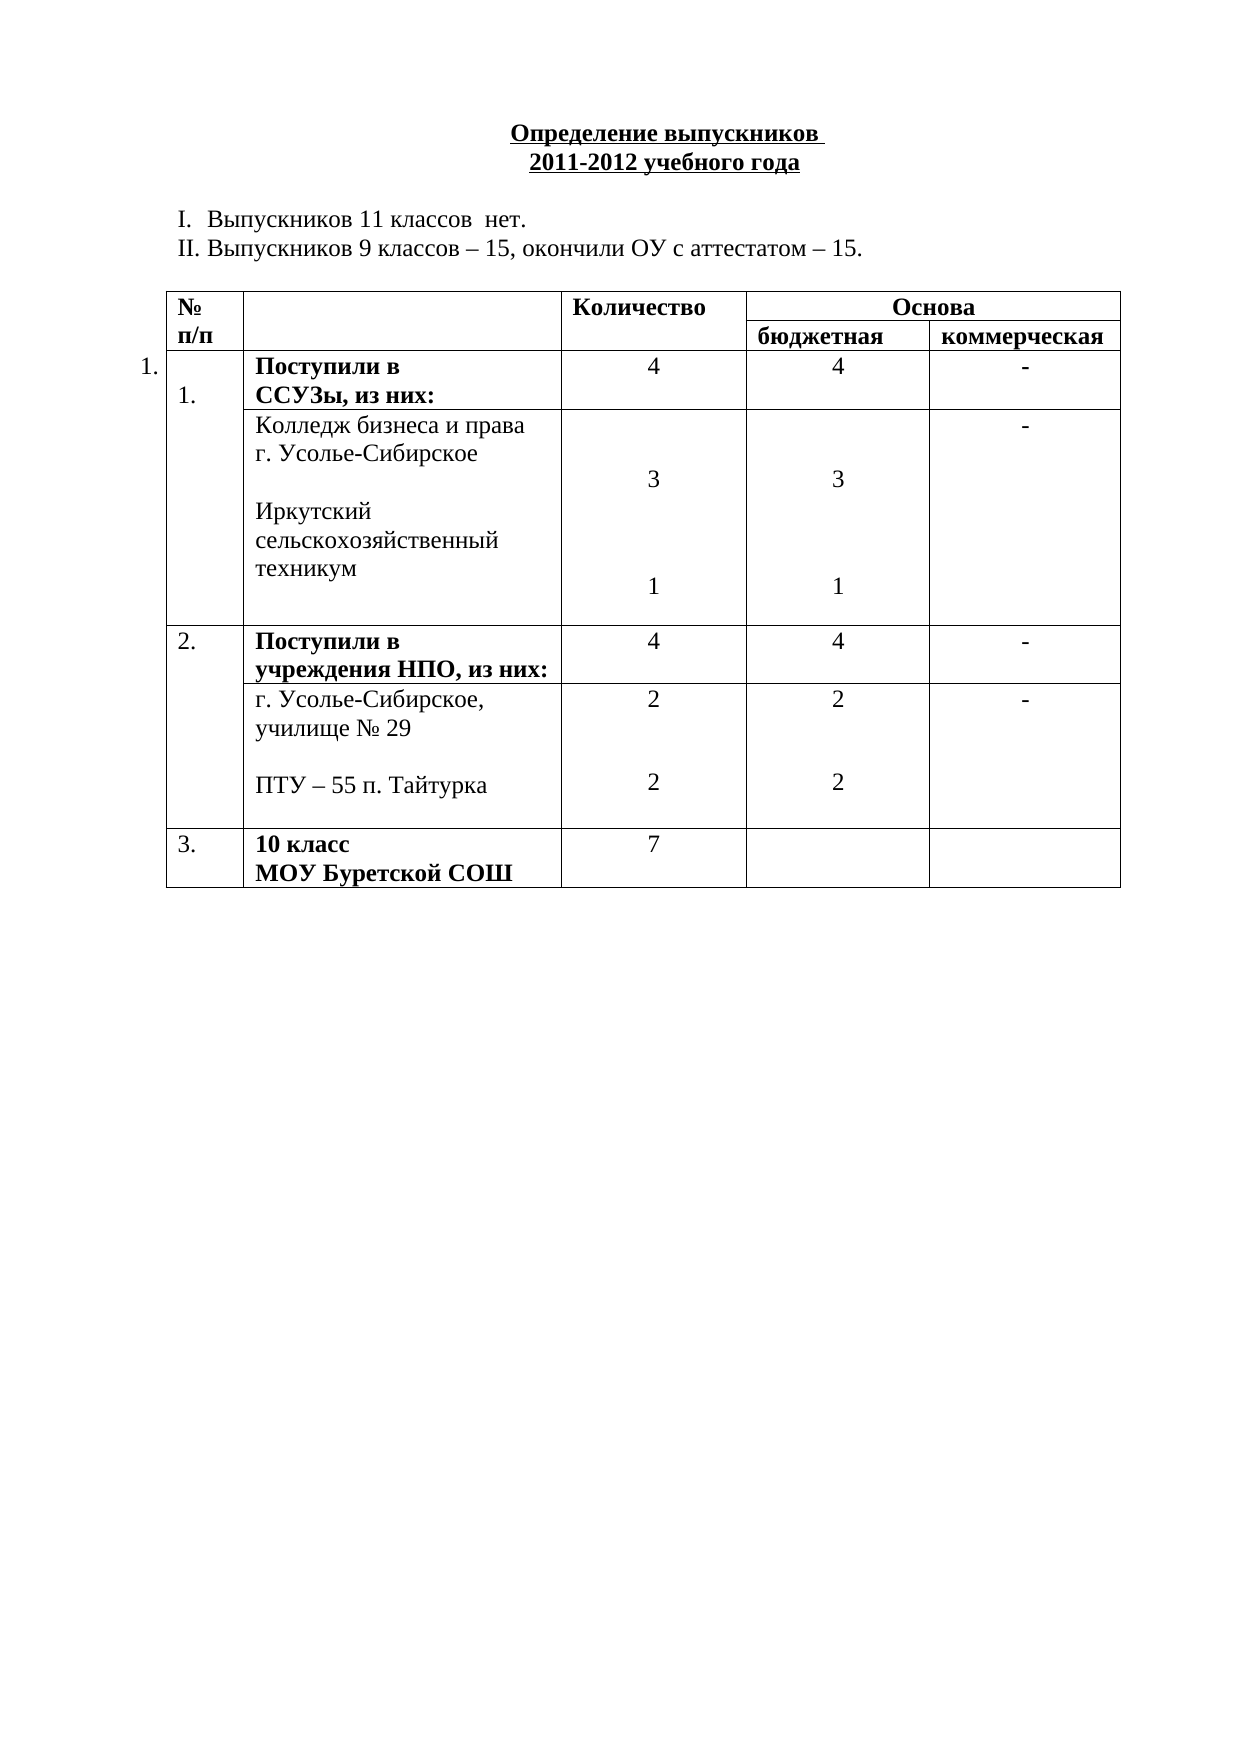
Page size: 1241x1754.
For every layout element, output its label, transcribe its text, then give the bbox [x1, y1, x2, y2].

text Определение выпускников [177, 118, 1152, 147]
table_cell 7 [562, 829, 746, 887]
table_cell - [930, 626, 1120, 683]
table_cell коммерческая [930, 321, 1120, 350]
table_cell [747, 829, 929, 887]
table_cell г. Усолье-Сибирское, училище № 29 ПТУ – 55 п. Тайтурка [244, 684, 561, 828]
table_cell 3 1 [562, 410, 746, 625]
table_cell 4 [562, 351, 746, 409]
table_cell Колледж бизнеса и права г. Усолье-Сибирское Иркутский сельскохозяйственный техникум [244, 410, 561, 625]
list Выпускников 9 классов – 15, окончили ОУ с аттестатом – 15. [177, 233, 1152, 262]
list Выпускников 11 классов нет. [177, 204, 1152, 233]
table_header № п/п [167, 292, 243, 350]
table_cell [930, 829, 1120, 887]
table_cell 3. [167, 829, 243, 887]
table_cell 4 [747, 351, 929, 409]
table_cell 10 класс МОУ Буретской СОШ [244, 829, 561, 887]
table_cell - [930, 684, 1120, 828]
table_cell 3 1 [747, 410, 929, 625]
table_cell 2. [167, 626, 243, 828]
table_cell Поступили в ССУЗы, из них: [244, 351, 561, 409]
table_cell 1. [167, 351, 243, 625]
table_cell 2 2 [747, 684, 929, 828]
table_cell 4 [562, 626, 746, 683]
table_cell - [930, 351, 1120, 409]
table_cell - [930, 410, 1120, 625]
table_header Основа [747, 292, 1120, 320]
table_header [244, 292, 561, 350]
table_cell 2 2 [562, 684, 746, 828]
table_header Количество [562, 292, 746, 350]
text 2011-2012 учебного года [177, 147, 1152, 176]
table_cell бюджетная [747, 321, 929, 350]
table_cell Поступили в учреждения НПО, из них: [244, 626, 561, 683]
table_cell 4 [747, 626, 929, 683]
